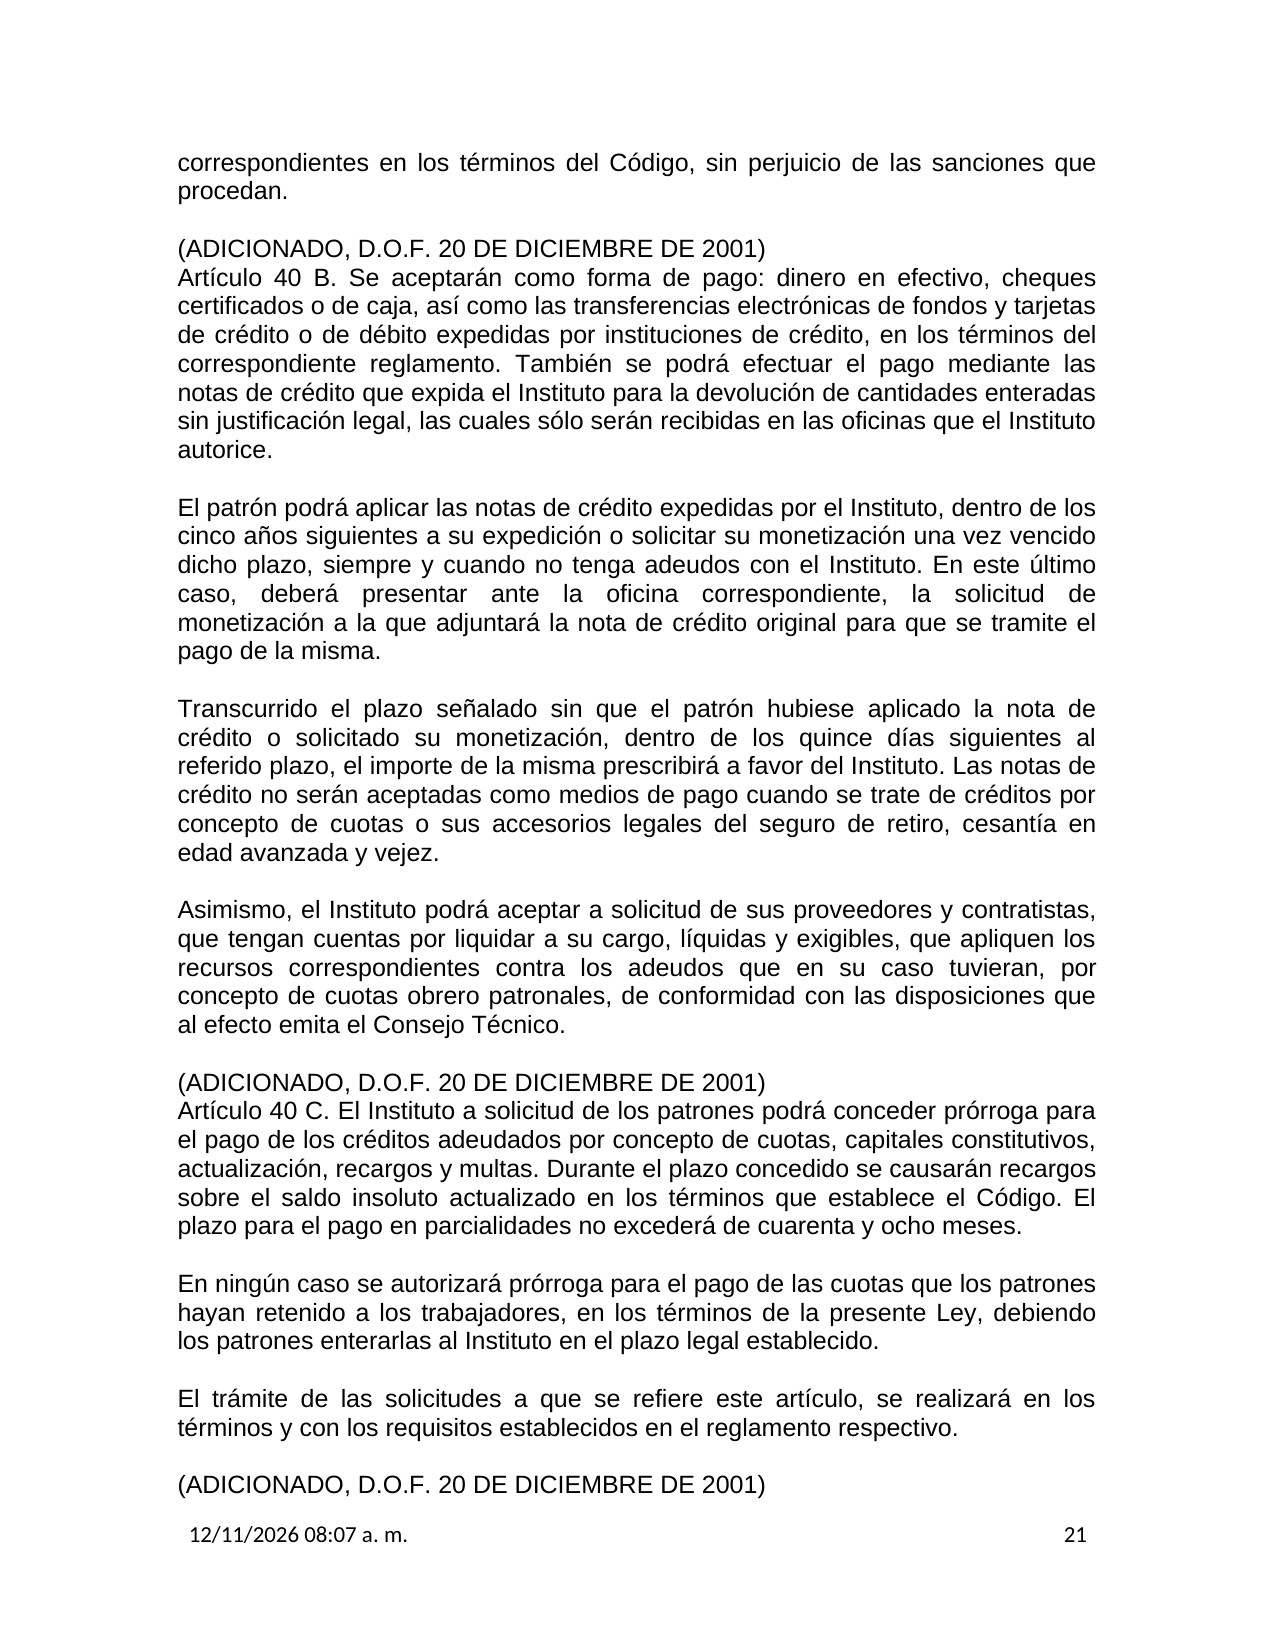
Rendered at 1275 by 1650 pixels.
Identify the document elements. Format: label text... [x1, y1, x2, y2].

text (ADICIONADO, D.O.F. 20 DE DICIEMBRE DE 2001) [177, 234, 1098, 263]
text Artículo 40 B. Se aceptarán como forma de pago: dinero en efectivo, cheques certificados o de caja, así como las transferencias electrónicas de fondos y tarjetas de crédito o de débito expedidas por instituciones de crédito, en los términos del correspondiente reglamento. También se podrá efectuar el pago mediante las notas de crédito que expida el Instituto para la devolución de cantidades enteradas sin justificación legal, las cuales sólo serán recibidas en las oficinas que el Instituto autorice. [177, 263, 1098, 464]
text (ADICIONADO, D.O.F. 20 DE DICIEMBRE DE 2001) [177, 1068, 1098, 1096]
text Transcurrido el plazo señalado sin que el patrón hubiese aplicado la nota de crédito o solicitado su monetización, dentro de los quince días siguientes al referido plazo, el importe de la misma prescribirá a favor del Instituto. Las notas de crédito no serán aceptadas como medios de pago cuando se trate de créditos por concepto de cuotas o sus accesorios legales del seguro de retiro, cesantía en edad avanzada y vejez. [177, 694, 1098, 866]
text El trámite de las solicitudes a que se refiere este artículo, se realizará en los términos y con los requisitos establecidos en el reglamento respectivo. [177, 1384, 1098, 1441]
text (ADICIONADO, D.O.F. 20 DE DICIEMBRE DE 2001) [177, 1470, 1098, 1499]
text Asimismo, el Instituto podrá aceptar a solicitud de sus proveedores y contratistas, que tengan cuentas por liquidar a su cargo, líquidas y exigibles, que apliquen los recursos correspondientes contra los adeudos que en su caso tuvieran, por concepto de cuotas obrero patronales, de conformidad con las disposiciones que al efecto emita el Consejo Técnico. [177, 895, 1098, 1039]
text Artículo 40 C. El Instituto a solicitud de los patrones podrá conceder prórroga para el pago de los créditos adeudados por concepto de cuotas, capitales constitutivos, actualización, recargos y multas. Durante el plazo concedido se causarán recargos sobre el saldo insoluto actualizado en los términos que establece el Código. El plazo para el pago en parcialidades no excederá de cuarenta y ocho meses. [177, 1096, 1098, 1240]
text El patrón podrá aplicar las notas de crédito expedidas por el Instituto, dentro de los cinco años siguientes a su expedición o solicitar su monetización una vez vencido dicho plazo, siempre y cuando no tenga adeudos con el Instituto. En este último caso, deberá presentar ante la oficina correspondiente, la solicitud de monetización a la que adjuntará la nota de crédito original para que se tramite el pago de la misma. [177, 493, 1098, 665]
text En ningún caso se autorizará prórroga para el pago de las cuotas que los patrones hayan retenido a los trabajadores, en los términos de la presente Ley, debiendo los patrones enterarlas al Instituto en el plazo legal establecido. [177, 1269, 1098, 1355]
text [177, 148, 1098, 205]
